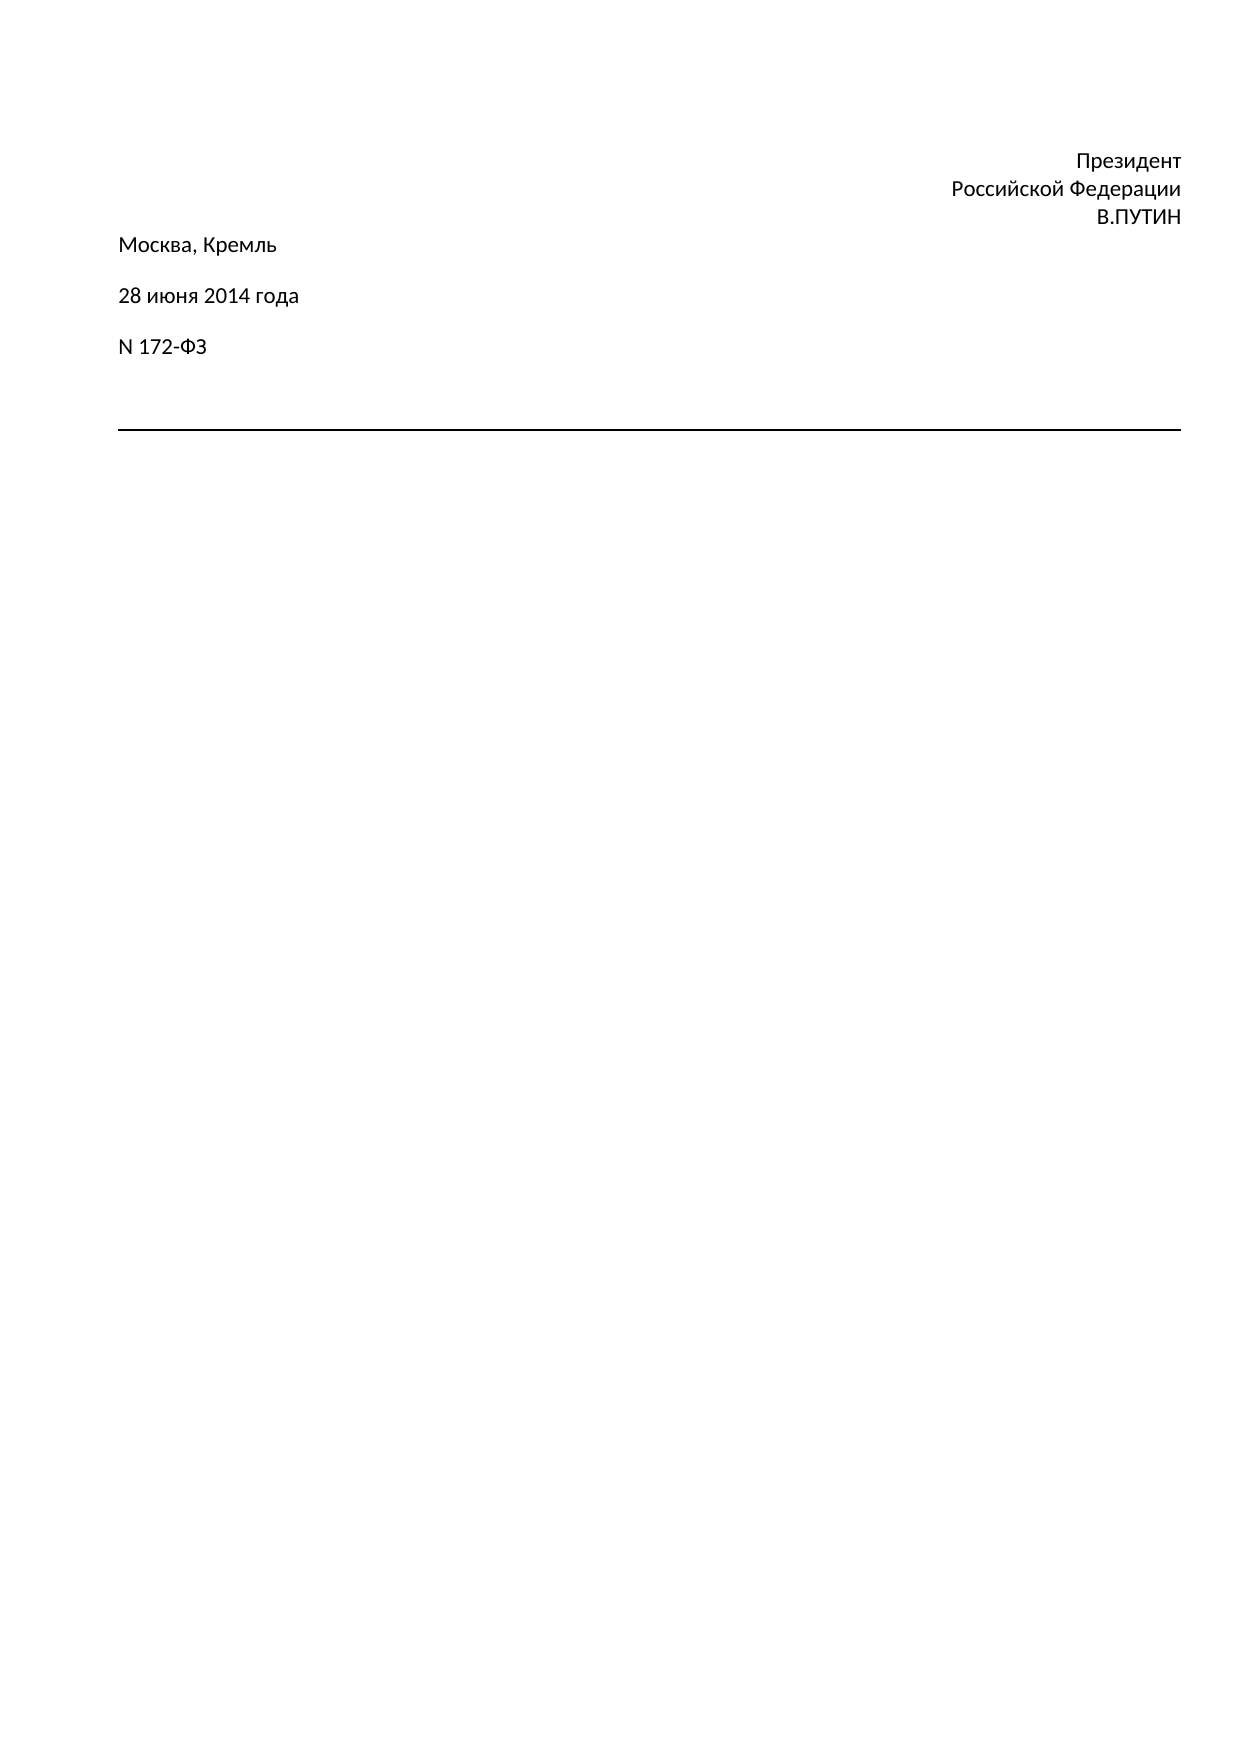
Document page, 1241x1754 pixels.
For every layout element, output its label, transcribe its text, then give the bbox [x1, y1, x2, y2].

text Москва, Кремль [118, 230, 1181, 258]
text 28 июня 2014 года [118, 281, 1181, 309]
text В.ПУТИН [118, 202, 1181, 230]
text N 172-ФЗ [118, 332, 1181, 360]
text Российской Федерации [118, 174, 1181, 202]
text Президент [118, 146, 1181, 174]
